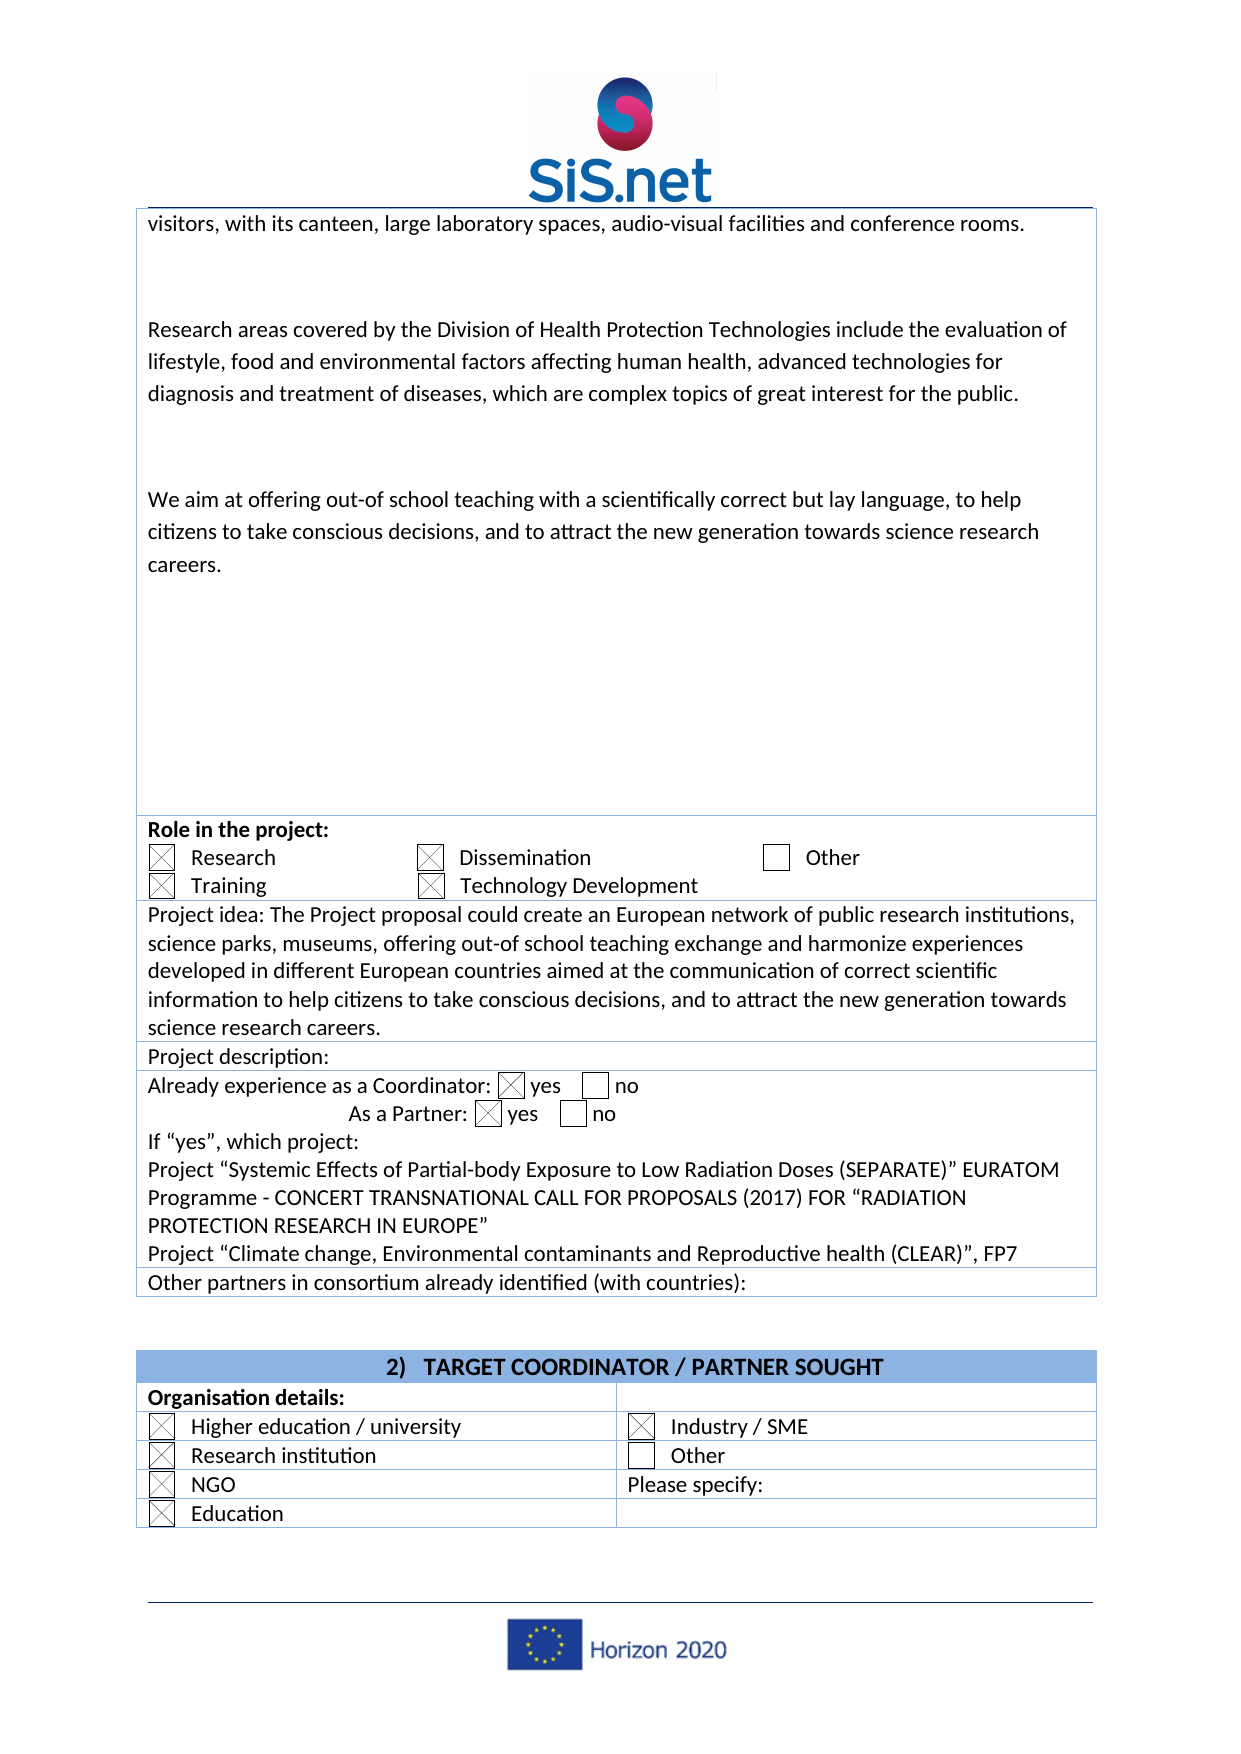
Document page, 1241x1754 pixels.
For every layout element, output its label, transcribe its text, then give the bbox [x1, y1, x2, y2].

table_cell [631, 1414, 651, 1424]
table_cell Higher education / university [175, 1412, 616, 1440]
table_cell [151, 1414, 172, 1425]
table_cell Project description: [137, 1042, 1096, 1070]
picture [523, 73, 717, 205]
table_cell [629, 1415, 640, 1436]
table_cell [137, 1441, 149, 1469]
table_cell Education [175, 1499, 616, 1527]
table_cell [617, 1383, 1096, 1411]
table_cell Project idea: The Project proposal could create an European network of public research institutions, science parks, museums, offering out-of school teaching exchange and harmonize experiences developed in different European countries aimed at the communication of correct scientific information to help citizens to take conscious decisions, and to attract the new generation towards science research careers. [137, 901, 1096, 1041]
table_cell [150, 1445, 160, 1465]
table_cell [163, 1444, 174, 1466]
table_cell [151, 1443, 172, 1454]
table_cell Role in the project: Research Dissemination Other Training Technology Development [137, 816, 1096, 899]
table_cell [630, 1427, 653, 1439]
picture [495, 1604, 745, 1681]
table_cell Please specify: [617, 1470, 1096, 1498]
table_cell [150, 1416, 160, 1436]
table_cell [617, 1499, 1096, 1527]
table_cell Other partners in consortium already identified (with countries): [137, 1268, 1096, 1296]
table_cell Research institution [175, 1441, 616, 1469]
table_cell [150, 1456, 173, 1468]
table_cell Organisation details: [137, 1383, 616, 1411]
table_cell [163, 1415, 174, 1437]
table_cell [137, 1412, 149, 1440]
table_cell Industry / SME [655, 1412, 1096, 1440]
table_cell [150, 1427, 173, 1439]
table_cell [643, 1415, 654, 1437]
table_cell Other [617, 1441, 1096, 1469]
table_header TARGET COORDINATOR / PARTNER SOUGHT [137, 1351, 1096, 1382]
table_cell Already experience as a Coordinator: yes no As a Partner: yes no If “yes”, which project: Project “Systemic Effects of Partial-body Exposure to Low Radiation Doses (SEPARATE)” EURATOM Programme - CONCERT TRANSNATIONAL CALL FOR PROPOSALS (2017) FOR “RADIATION PROTECTION RESEARCH IN EUROPE” Project “Climate change, Environmental contaminants and Reproductive health (CLEAR)”, FP7 [137, 1071, 1096, 1267]
table_cell NGO [175, 1470, 616, 1498]
